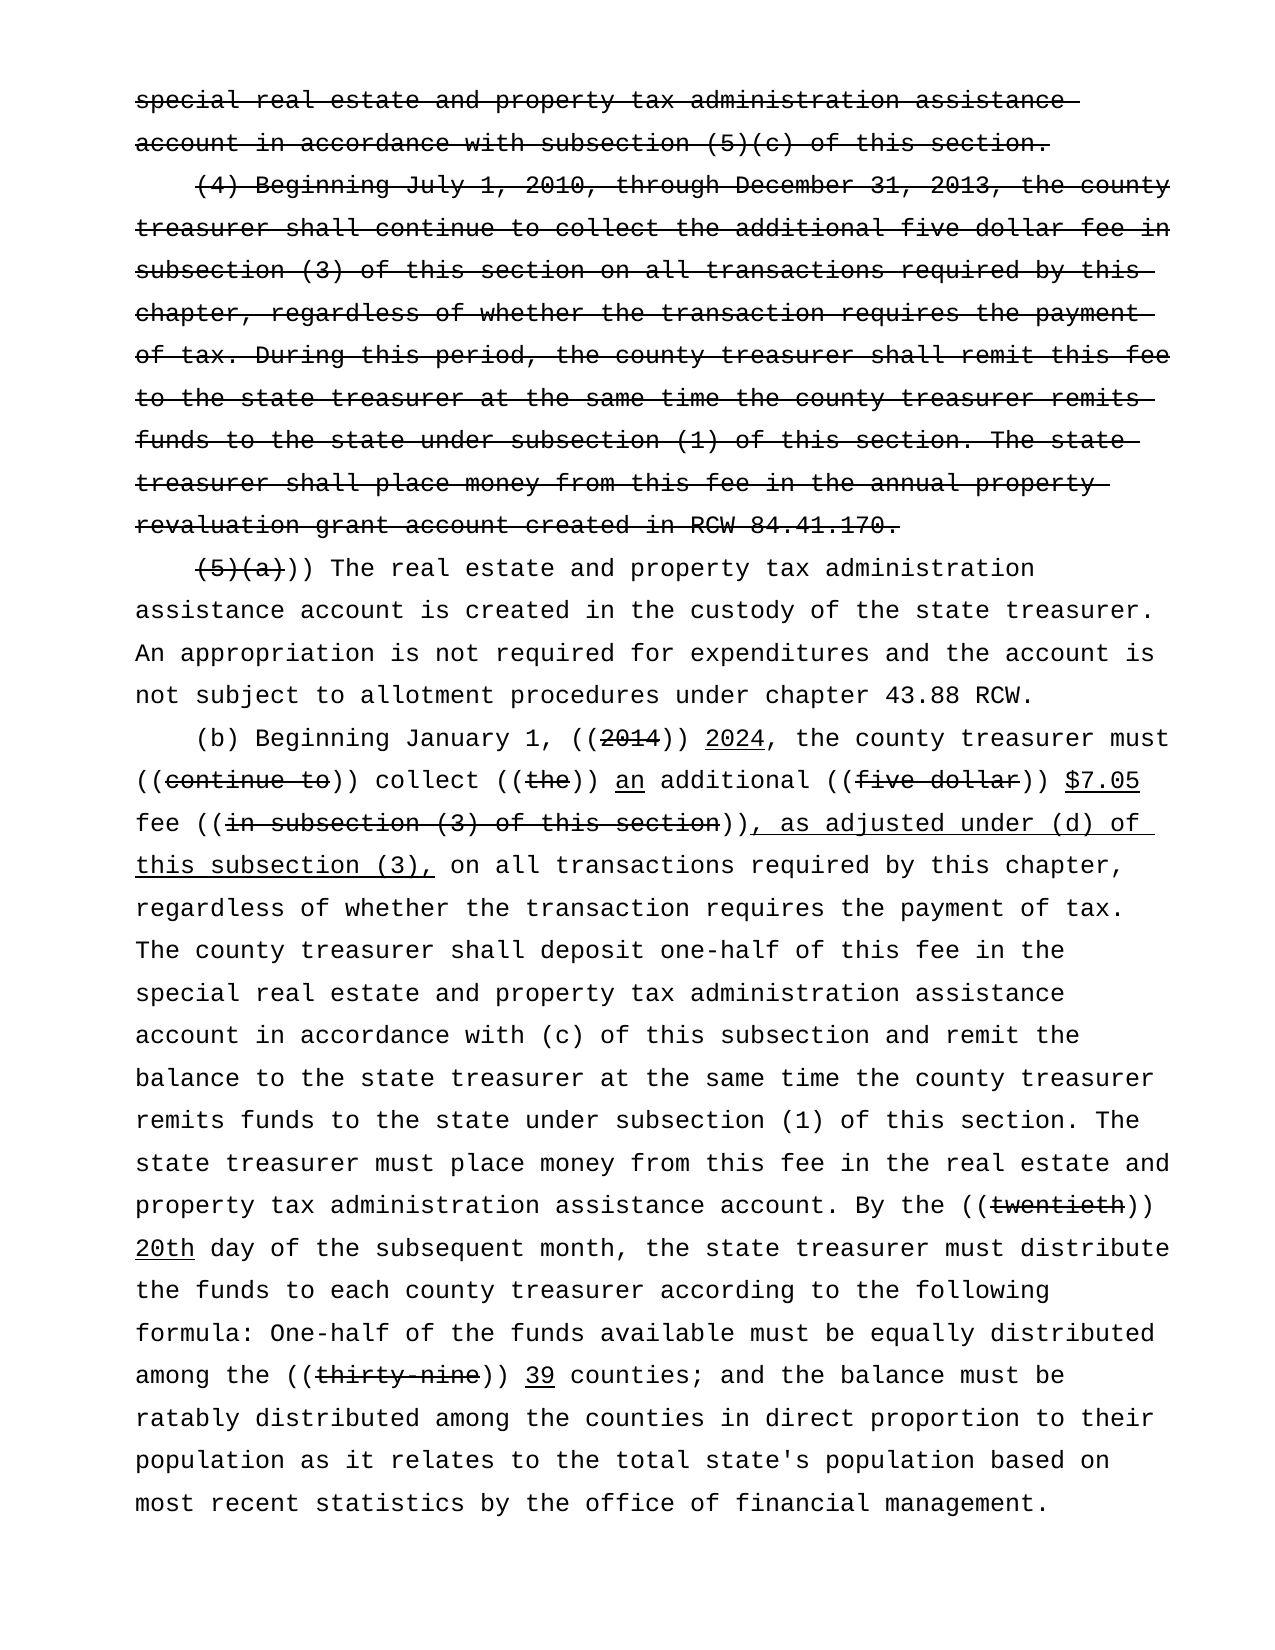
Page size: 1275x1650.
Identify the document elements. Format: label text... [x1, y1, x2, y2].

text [135, 75, 1170, 160]
text (5)(a))) The real estate and property tax administration assistance account is created in the custody of the state treasurer. An appropriation is not required for expenditures and the account is not subject to allotment procedures under chapter 43.88 RCW. [135, 542, 1170, 712]
text (4) Beginning July 1, 2010, through December 31, 2013, the county treasurer shall continue to collect the additional five dollar fee in subsection (3) of this section on all transactions required by this chapter, regardless of whether the transaction requires the payment of tax. During this period, the county treasurer shall remit this fee to the state treasurer at the same time the county treasurer remits funds to the state under subsection (1) of this section. The state treasurer shall place money from this fee in the annual property revaluation grant account created in RCW 84.41.170. [135, 358, 1170, 542]
text (4) Beginning July 1, 2010, through December 31, 2013, the county treasurer shall continue to collect the additional five dollar fee in subsection (3) of this section on all transactions required by this chapter, regardless of whether the transaction requires the payment of tax. During this period, the county treasurer shall remit this fee to the state treasurer at the same time the county treasurer remits funds to the state under subsection (1) of this section. The state treasurer shall place money from this fee in the annual property revaluation grant account created in RCW 84.41.170. [135, 160, 1170, 229]
text (b) Beginning January 1, ((2014)) 2024, the county treasurer must ((continue to)) collect ((the)) an additional ((five dollar)) $7.05 fee ((in subsection (3) of this section)), as adjusted under (d) of this subsection (3), on all transactions required by this chapter, regardless of whether the transaction requires the payment of tax. The county treasurer shall deposit one-half of this fee in the special real estate and property tax administration assistance account in accordance with (c) of this subsection and remit the balance to the state treasurer at the same time the county treasurer remits funds to the state under subsection (1) of this section. The state treasurer must place money from this fee in the real estate and property tax administration assistance account. By the ((twentieth)) 20th day of the subsequent month, the state treasurer must distribute the funds to each county treasurer according to the following formula: One-half of the funds available must be equally distributed among the ((thirty-nine)) 39 counties; and the balance must be ratably distributed among the counties in direct proportion to their population as it relates to the total state's population based on most recent statistics by the office of financial management. [135, 712, 1170, 1520]
text (4) Beginning July 1, 2010, through December 31, 2013, the county treasurer shall continue to collect the additional five dollar fee in subsection (3) of this section on all transactions required by this chapter, regardless of whether the transaction requires the payment of tax. During this period, the county treasurer shall remit this fee to the state treasurer at the same time the county treasurer remits funds to the state under subsection (1) of this section. The state treasurer shall place money from this fee in the annual property revaluation grant account created in RCW 84.41.170. [135, 231, 1170, 356]
